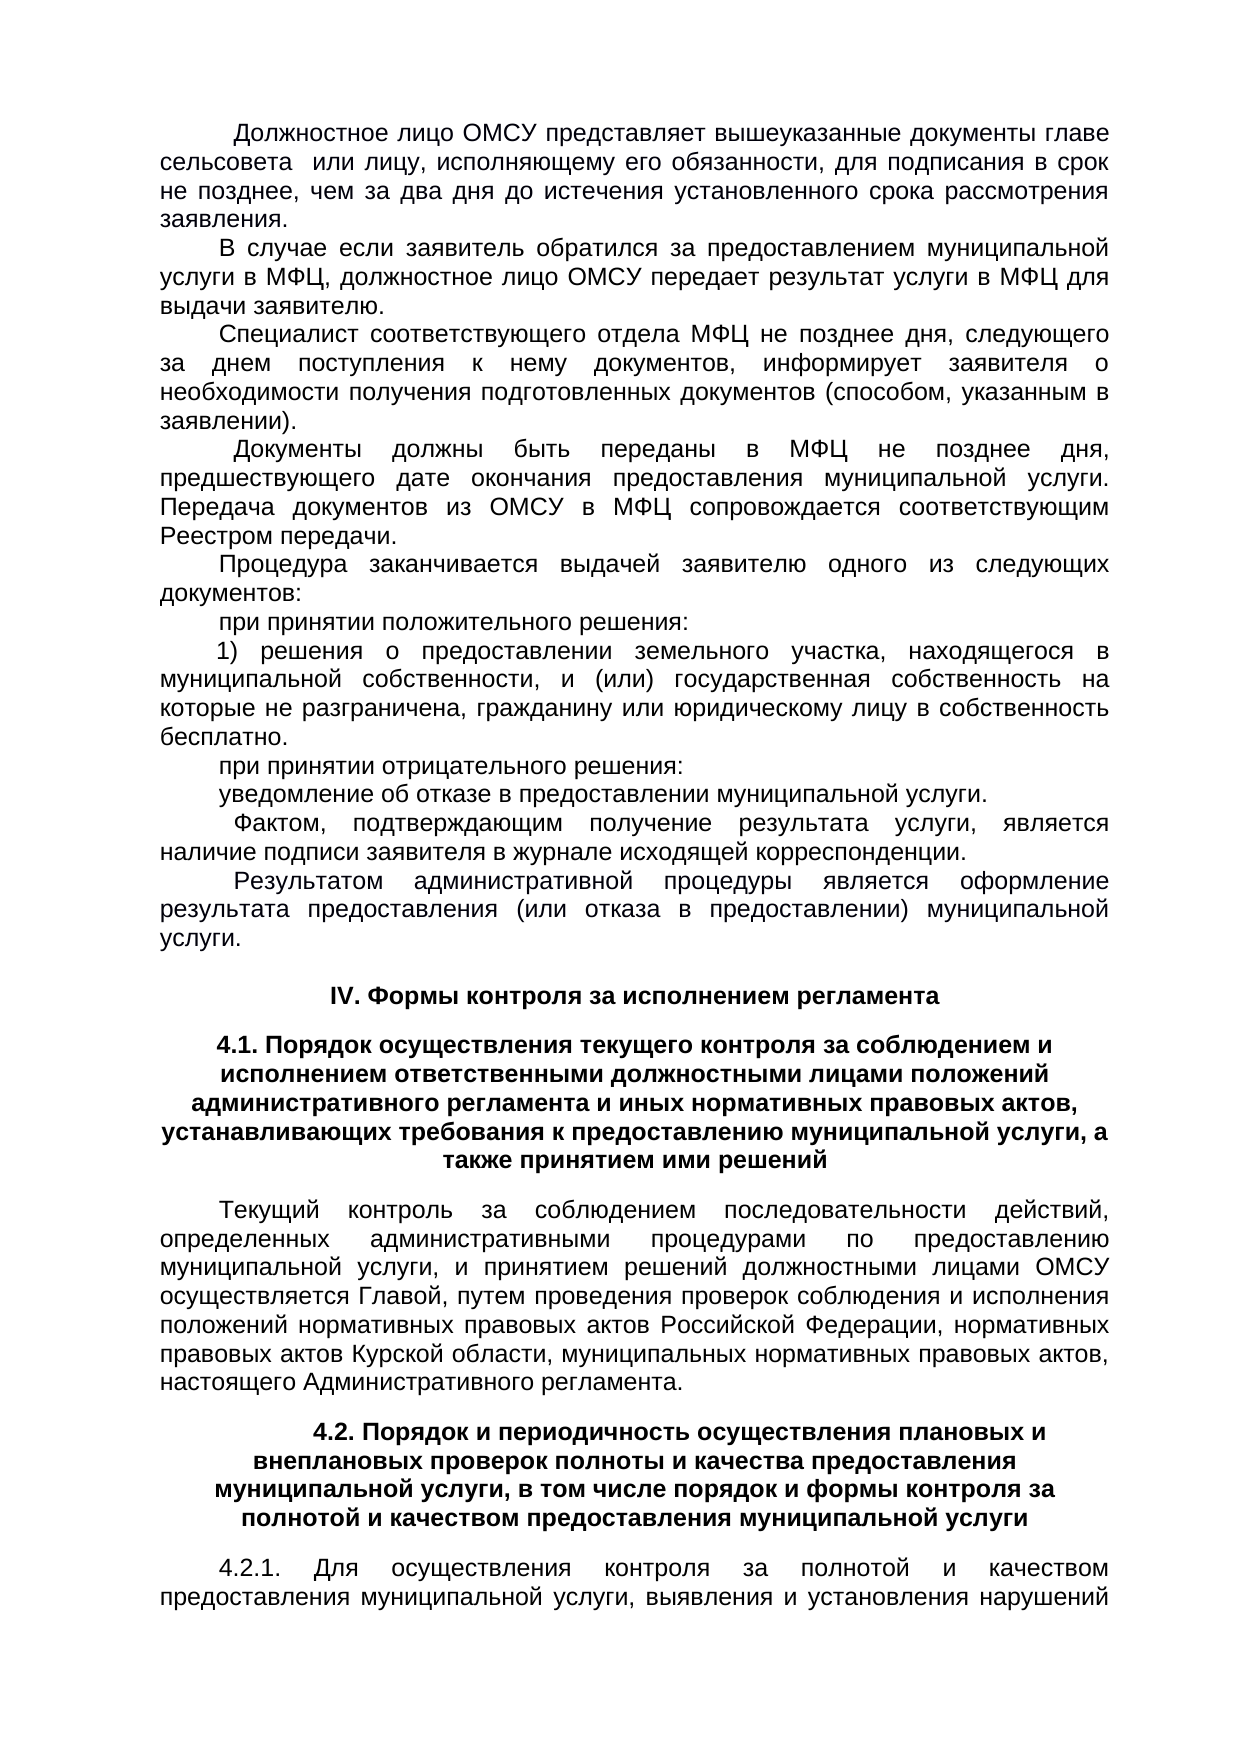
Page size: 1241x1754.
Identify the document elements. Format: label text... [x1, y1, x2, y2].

text Специалист соответствующего отдела МФЦ не позднее дня, следующего за днем поступления к нему документов, информирует заявителя о необходимости получения подготовленных документов (способом, указанным в заявлении). [159, 319, 1110, 434]
text 4.1. Порядок осуществления текущего контроля за соблюдением и исполнением ответственными должностными лицами положений административного регламента и иных нормативных правовых актов, устанавливающих требования к предоставлению муниципальной услуги, а также принятием ими решений [159, 1030, 1110, 1174]
text Документы должны быть переданы в МФЦ не позднее дня, предшествующего дате окончания предоставления муниципальной услуги. Передача документов из ОМСУ в МФЦ сопровождается соответствующим Реестром передачи. [159, 434, 1110, 549]
text IV. Формы контроля за исполнением регламента [159, 981, 1110, 1009]
text Фактом, подтверждающим получение результата услуги, является наличие подписи заявителя в журнале исходящей корреспонденции. [159, 808, 1110, 866]
text Результатом административной процедуры является оформление результата предоставления (или отказа в предоставлении) муниципальной услуги. [159, 866, 1110, 952]
text при принятии отрицательного решения: [159, 751, 1110, 779]
text уведомление об отказе в предоставлении муниципальной услуги. [159, 779, 1110, 808]
text Должностное лицо ОМСУ представляет вышеуказанные документы главе сельсовета или лицу, исполняющему его обязанности, для подписания в срок не позднее, чем за два дня до истечения установленного срока рассмотрения заявления. [159, 118, 1110, 233]
text 1) решения о предоставлении земельного участка, находящегося в муниципальной собственности, и (или) государственная собственность на которые не разграничена, гражданину или юридическому лицу в собственность бесплатно. [159, 636, 1110, 751]
text при принятии положительного решения: [159, 607, 1110, 636]
text Процедура заканчивается выдачей заявителю одного из следующих документов: [159, 549, 1110, 607]
text Текущий контроль за соблюдением последовательности действий, определенных административными процедурами по предоставлению муниципальной услуги, и принятием решений должностными лицами ОМСУ осуществляется Главой, путем проведения проверок соблюдения и исполнения положений нормативных правовых актов Российской Федерации, нормативных правовых актов Курской области, муниципальных нормативных правовых актов, настоящего Административного регламента. [159, 1195, 1110, 1396]
text 4.2. Порядок и периодичность осуществления плановых и внеплановых проверок полноты и качества предоставления муниципальной услуги, в том числе порядок и формы контроля за полнотой и качеством предоставления муниципальной услуги [159, 1417, 1110, 1532]
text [159, 1553, 1110, 1610]
text В случае если заявитель обратился за предоставлением муниципальной услуги в МФЦ, должностное лицо ОМСУ передает результат услуги в МФЦ для выдачи заявителю. [159, 233, 1110, 319]
